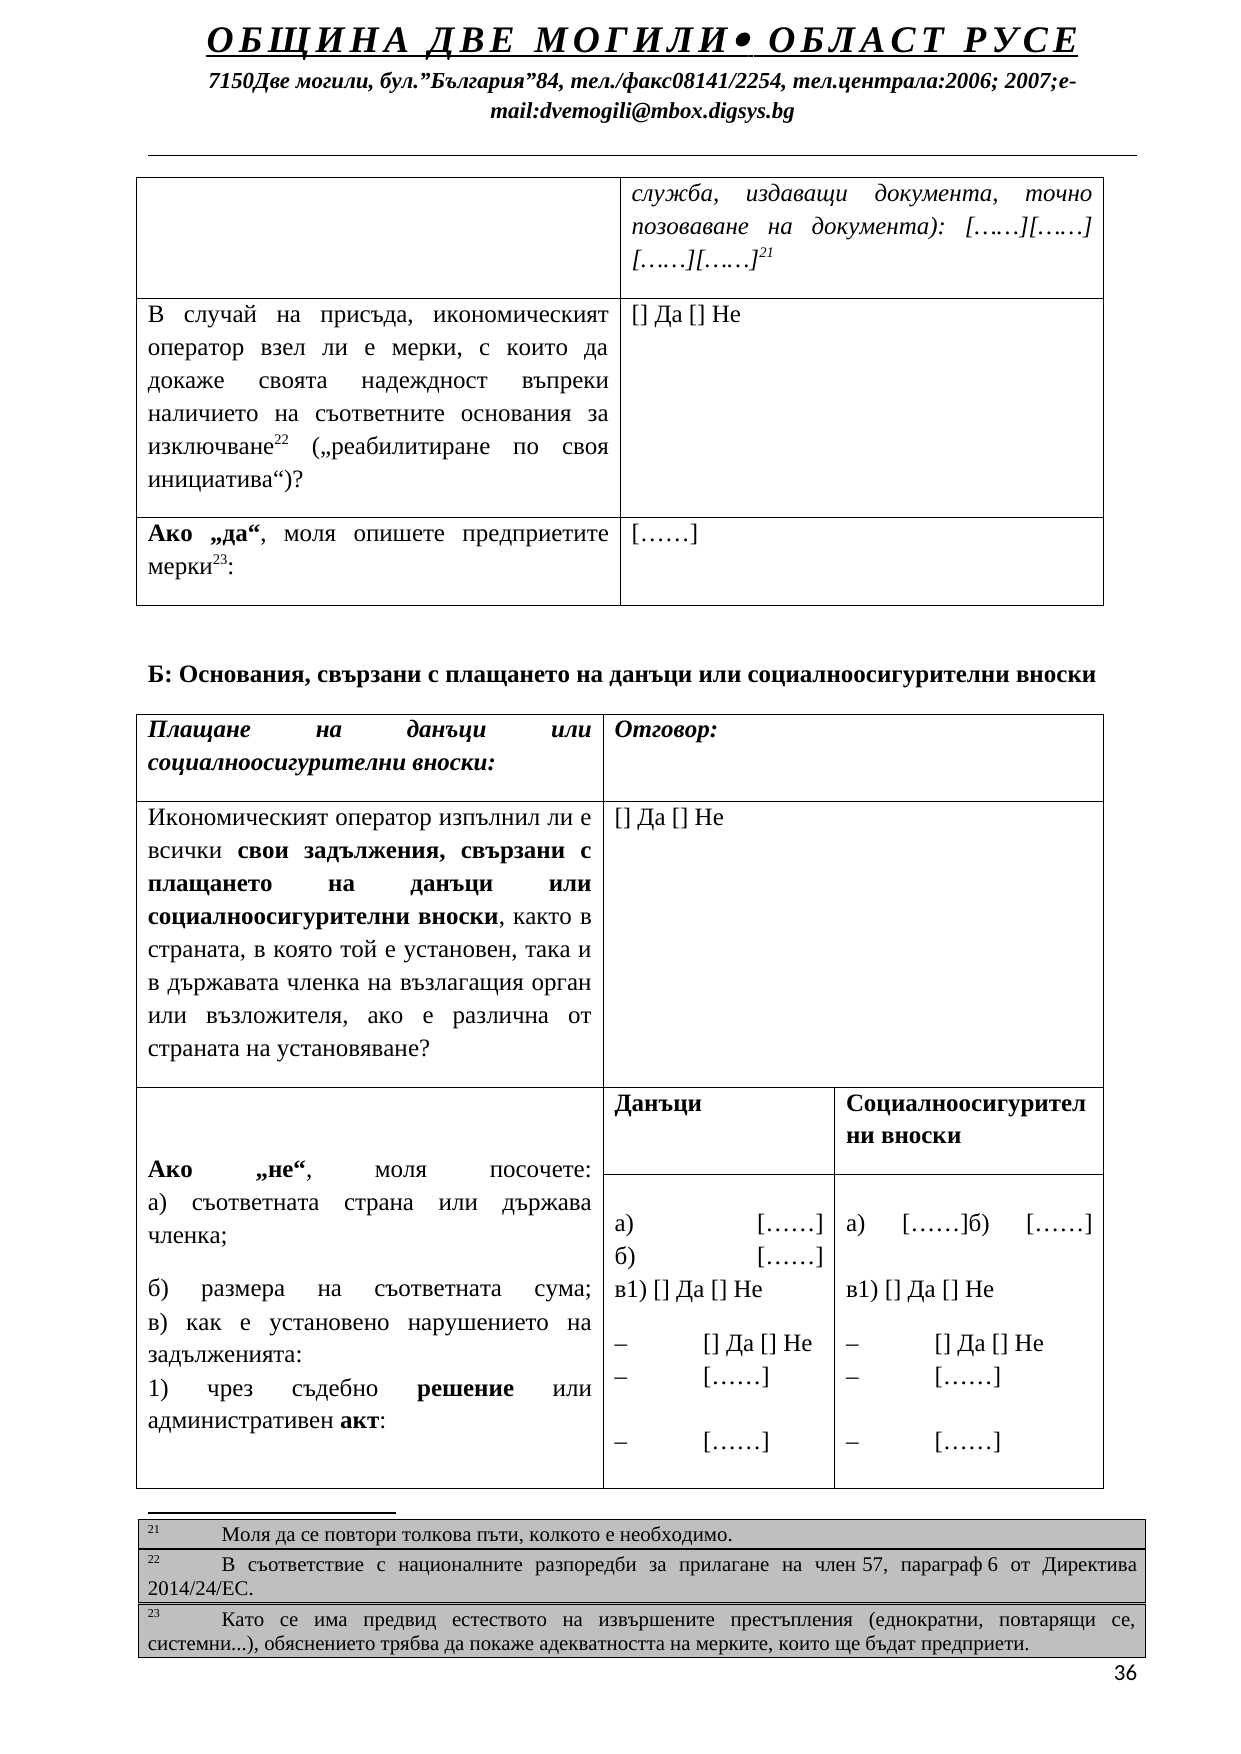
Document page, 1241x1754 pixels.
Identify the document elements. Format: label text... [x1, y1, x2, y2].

table_cell Икономическият оператор изпълнил ли е всички свои задължения, свързани с плащането на данъци или социалноосигурителни вноски, както в страната, в която той е установен, така и в държавата членка на възлагащия орган или възложителя, ако е различна от страната на установяване? [137, 802, 603, 1087]
text Б: Основания, свързани с плащането на данъци или социалноосигурителни вноски [148, 659, 1137, 688]
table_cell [835, 1175, 1103, 1488]
table_cell В случай на присъда, икономическият оператор взел ли е мерки, с които да докаже своята надеждност въпреки наличието на съответните основания за изключване („реабилитиране по своя инициатива“)? [137, 299, 620, 517]
table_header Плащане на данъци или социалноосигурителни вноски: [137, 715, 603, 801]
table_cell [137, 178, 620, 298]
table_cell Ако „да“, моля опишете предприетите мерки: [137, 518, 620, 605]
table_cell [621, 178, 1103, 298]
table_header Отговор: [604, 715, 1103, 801]
table_cell Социалноосигурителни вноски [835, 1088, 1103, 1174]
table_cell Данъци [604, 1088, 834, 1174]
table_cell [604, 1175, 834, 1488]
table_cell [] Да [] Не [621, 299, 1103, 517]
table_cell [……] [621, 518, 1103, 605]
table_cell [] Да [] Не [604, 802, 1103, 1087]
table_cell Ако „не“, моля посочете: а) съответната страна или държава членка; б) размера на съответната сума; в) как е установено нарушението на задълженията: 1) чрез съдебно решение или административен акт: Решението или актът с окончателен и обвързващ характер ли е? Моля, посочете датата на присъдата или решението/акта. В случай на присъда — срокът на изключване, ако е определен пряко в присъдата: 2) по друг начин? Моля, уточнете: г) Икономическият оператор изпълнил ли е задълженията си, като изплати или поеме обвързващ ангажимент да изплати дължимите данъци или социалноосигурителни вноски, включително, когато е приложимо, всички начислени лихви или глоби? [137, 1088, 603, 1488]
